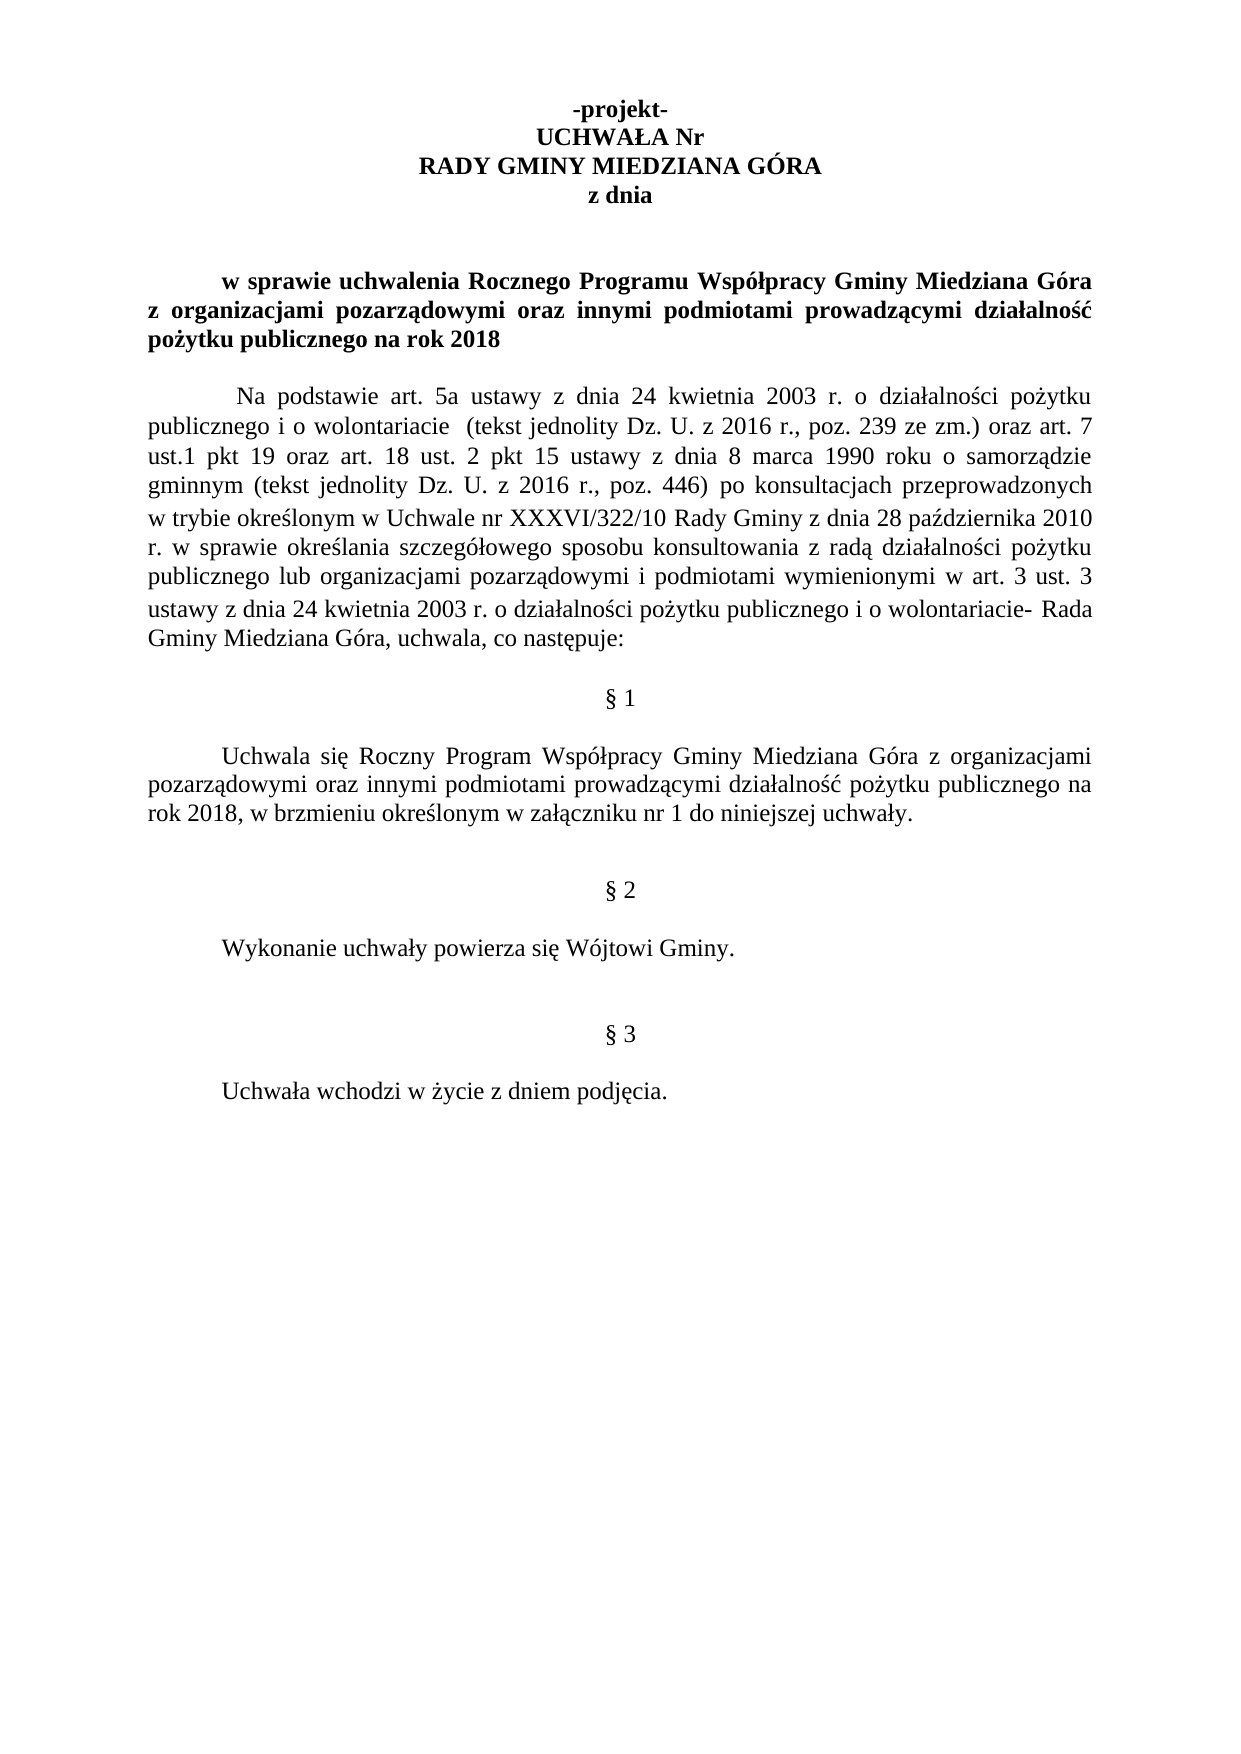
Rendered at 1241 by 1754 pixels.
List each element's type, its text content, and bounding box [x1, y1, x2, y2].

text RADY GMINY MIEDZIANA GÓRA [148, 151, 1093, 180]
text Na podstawie art. 5a ustawy z dnia 24 kwietnia 2003 r. o działalności pożytku publicznego i o wolontariacie (tekst jednolity Dz. U. z 2016 r., poz. 239 ze zm.) oraz art. 7 ust.1 pkt 19 oraz art. 18 ust. 2 pkt 15 ustawy z dnia 8 marca 1990 roku o samorządzie gminnym (tekst jednolity Dz. U. z 2016 r., poz. 446) po konsultacjach przeprowadzonych w trybie określonym w Uchwale nr XXXVI/322/10 Rady Gminy z dnia 28 października 2010 r. w sprawie określania szczegółowego sposobu konsultowania z radą działalności pożytku publicznego lub organizacjami pozarządowymi i podmiotami wymienionymi w art. 3 ust. 3 ustawy z dnia 24 kwietnia 2003 r. o działalności pożytku publicznego i o wolontariacie- Rada Gminy Miedziana Góra, uchwala, co następuje: [148, 381, 1093, 652]
text § 3 [148, 1019, 1093, 1048]
text § 2 [148, 875, 1093, 904]
subtitle UCHWAŁA Nr [148, 122, 1093, 151]
subtitle -projekt- [148, 94, 1093, 122]
text § 1 [148, 683, 1093, 712]
text Wykonanie uchwały powierza się Wójtowi Gminy. [148, 933, 1093, 961]
text Uchwała wchodzi w życie z dniem podjęcia. [148, 1076, 1093, 1105]
text w sprawie uchwalenia Rocznego Programu Współpracy Gminy Miedziana Góra z organizacjami pozarządowymi oraz innymi podmiotami prowadzącymi działalność pożytku publicznego na rok 2018 [148, 266, 1093, 352]
text z dnia [148, 180, 1093, 209]
subtitle Uchwala się Roczny Program Współpracy Gminy Miedziana Góra z organizacjami pozarządowymi oraz innymi podmiotami prowadzącymi działalność pożytku publicznego na rok 2018, w brzmieniu określonym w załączniku nr 1 do niniejszej uchwały. [148, 741, 1093, 827]
